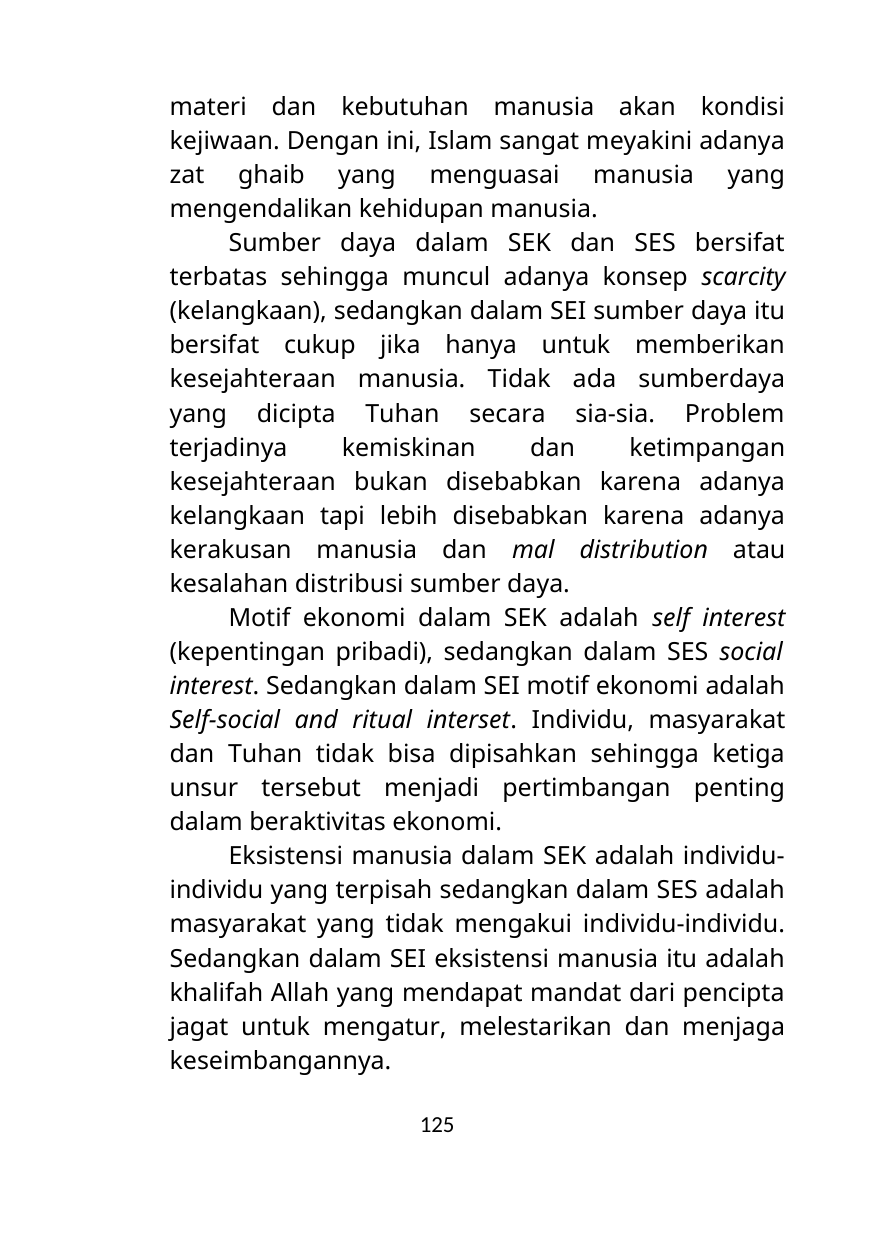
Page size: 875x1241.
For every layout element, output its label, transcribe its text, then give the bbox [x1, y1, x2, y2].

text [169, 89, 785, 225]
text Eksistensi manusia dalam SEK adalah individu-individu yang terpisah sedangkan dalam SES adalah masyarakat yang tidak mengakui individu-individu. Sedangkan dalam SEI eksistensi manusia itu adalah khalifah Allah yang mendapat mandat dari pencipta jagat untuk mengatur, melestarikan dan menjaga keseimbangannya. [169, 838, 785, 1076]
text Sumber daya dalam SEK dan SES bersifat terbatas sehingga muncul adanya konsep scarcity (kelangkaan), sedangkan dalam SEI sumber daya itu bersifat cukup jika hanya untuk memberikan kesejahteraan manusia. Tidak ada sumberdaya yang dicipta Tuhan secara sia-sia. Problem terjadinya kemiskinan dan ketimpangan kesejahteraan bukan disebabkan karena adanya kelangkaan tapi lebih disebabkan karena adanya kerakusan manusia dan mal distribution atau kesalahan distribusi sumber daya. [169, 225, 785, 599]
text Motif ekonomi dalam SEK adalah self interest (kepentingan pribadi), sedangkan dalam SES social interest. Sedangkan dalam SEI motif ekonomi adalah Self-social and ritual interset. Individu, masyarakat dan Tuhan tidak bisa dipisahkan sehingga ketiga unsur tersebut menjadi pertimbangan penting dalam beraktivitas ekonomi. [169, 599, 785, 838]
